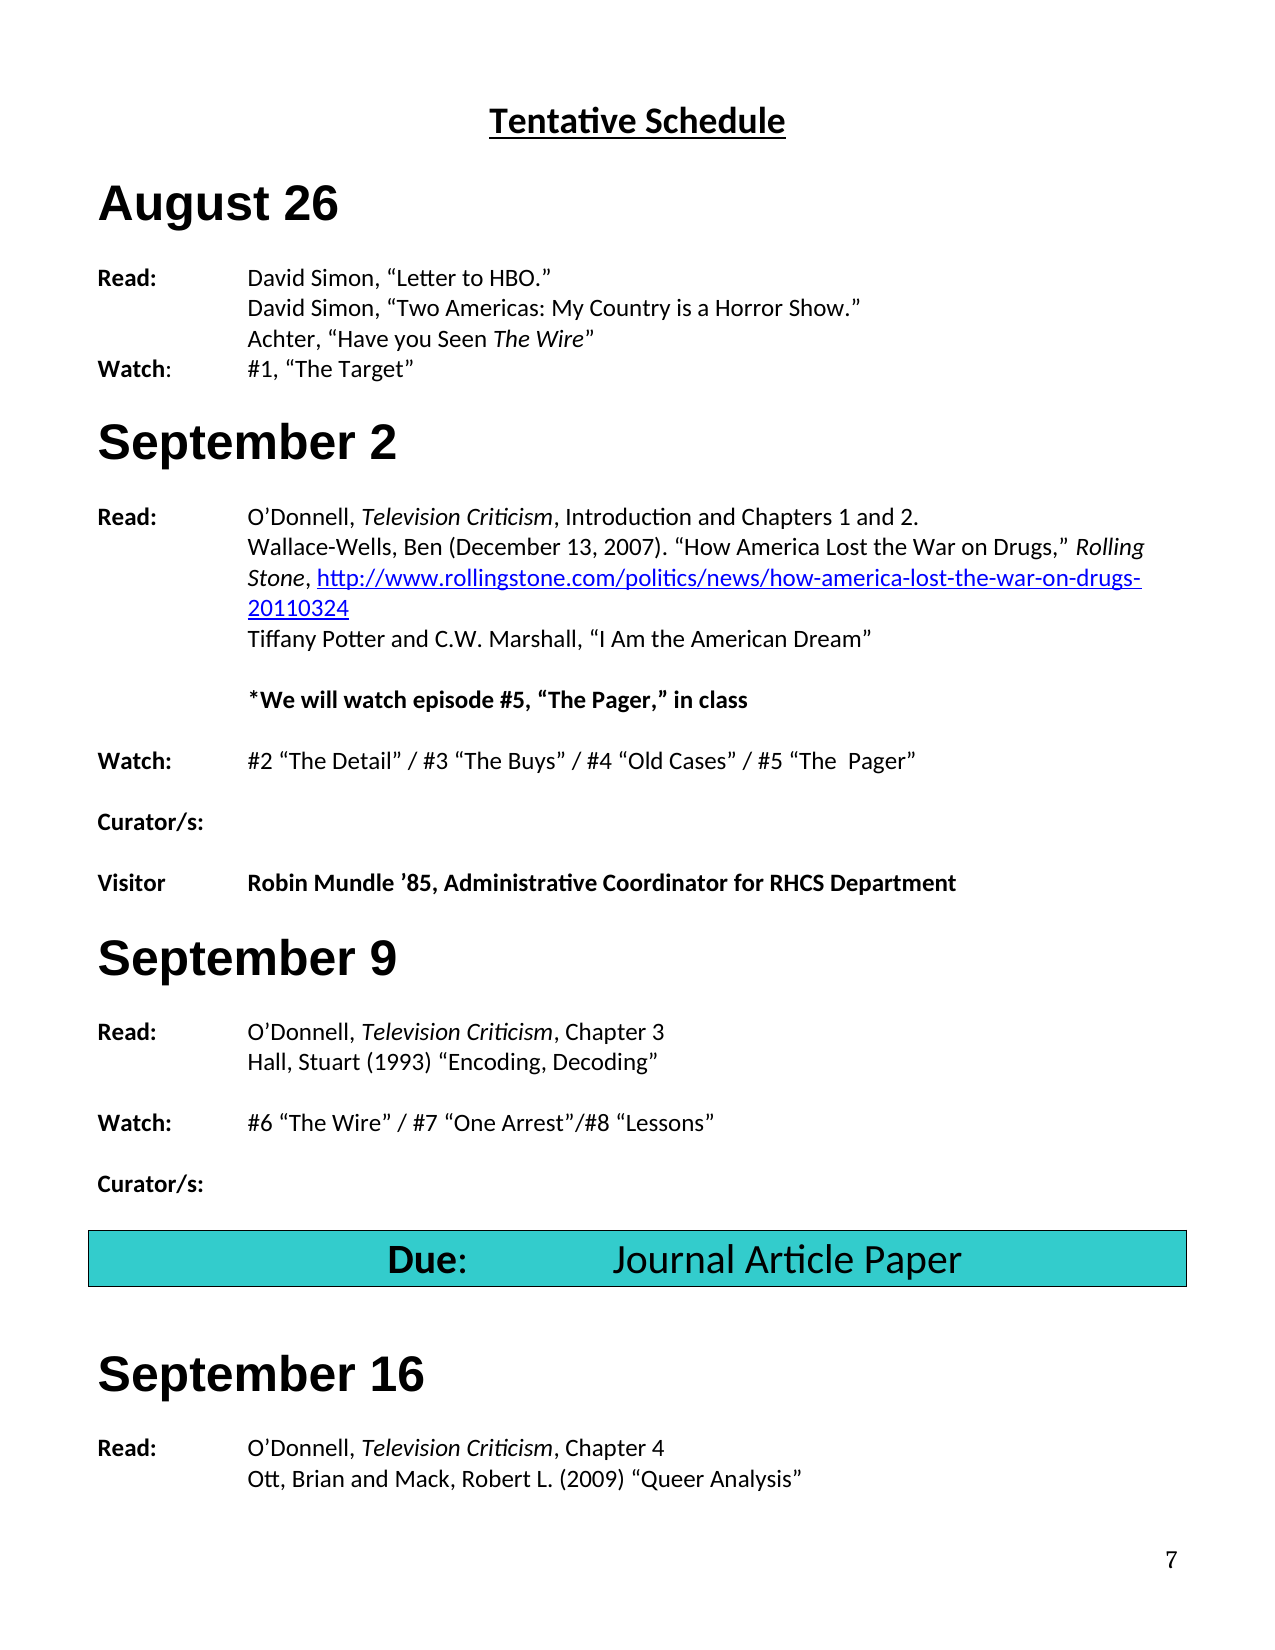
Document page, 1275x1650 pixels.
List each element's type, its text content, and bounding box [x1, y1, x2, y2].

text Watch: #2 “The Detail” / #3 “The Buys” / #4 “Old Cases” / #5 “The Pager” [97, 745, 1177, 775]
text Ott, Brian and Mack, Robert L. (2009) “Queer Analysis” [172, 1463, 1177, 1493]
text September 9 [97, 928, 1177, 986]
text Tentative Schedule [97, 97, 1177, 143]
text Tiffany Potter and C.W. Marshall, “I Am the American Dream” [247, 623, 1177, 653]
text Visitor Robin Mundle ’85, Administrative Coordinator for RHCS Department [97, 867, 1177, 897]
text Watch: #1, “The Target” [97, 353, 1177, 384]
text Achter, “Have you Seen The Wire” [97, 323, 1177, 353]
text Read: O’Donnell, Television Criticism, Introduction and Chapters 1 and 2. [97, 501, 1177, 531]
text Curator/s: [97, 1169, 1177, 1199]
text Read: O’Donnell, Television Criticism, Chapter 3 [97, 1016, 1177, 1047]
text Curator/s: [97, 806, 1177, 836]
text Read: O’Donnell, Television Criticism, Chapter 4 [97, 1432, 1177, 1463]
text Read: David Simon, “Letter to HBO.” [97, 262, 1177, 292]
text *We will watch episode #5, “The Pager,” in class [247, 684, 1177, 714]
text Wallace-Wells, Ben (December 13, 2007). “How America Lost the War on Drugs,” Rolling Stone, http://www.rollingstone.com/politics/news/how-america-lost-the-war-on-drugs-20110324 [247, 531, 1177, 623]
text Watch: #6 “The Wire” / #7 “One Arrest”/#8 “Lessons” [97, 1108, 1177, 1138]
text September 16 [97, 1344, 1177, 1402]
text Hall, Stuart (1993) “Encoding, Decoding” [172, 1047, 1177, 1077]
text August 26 [97, 174, 1177, 231]
text Due: Journal Article Paper [89, 1231, 1186, 1286]
text David Simon, “Two Americas: My Country is a Horror Show.” [97, 292, 1177, 323]
text September 2 [97, 413, 1177, 470]
